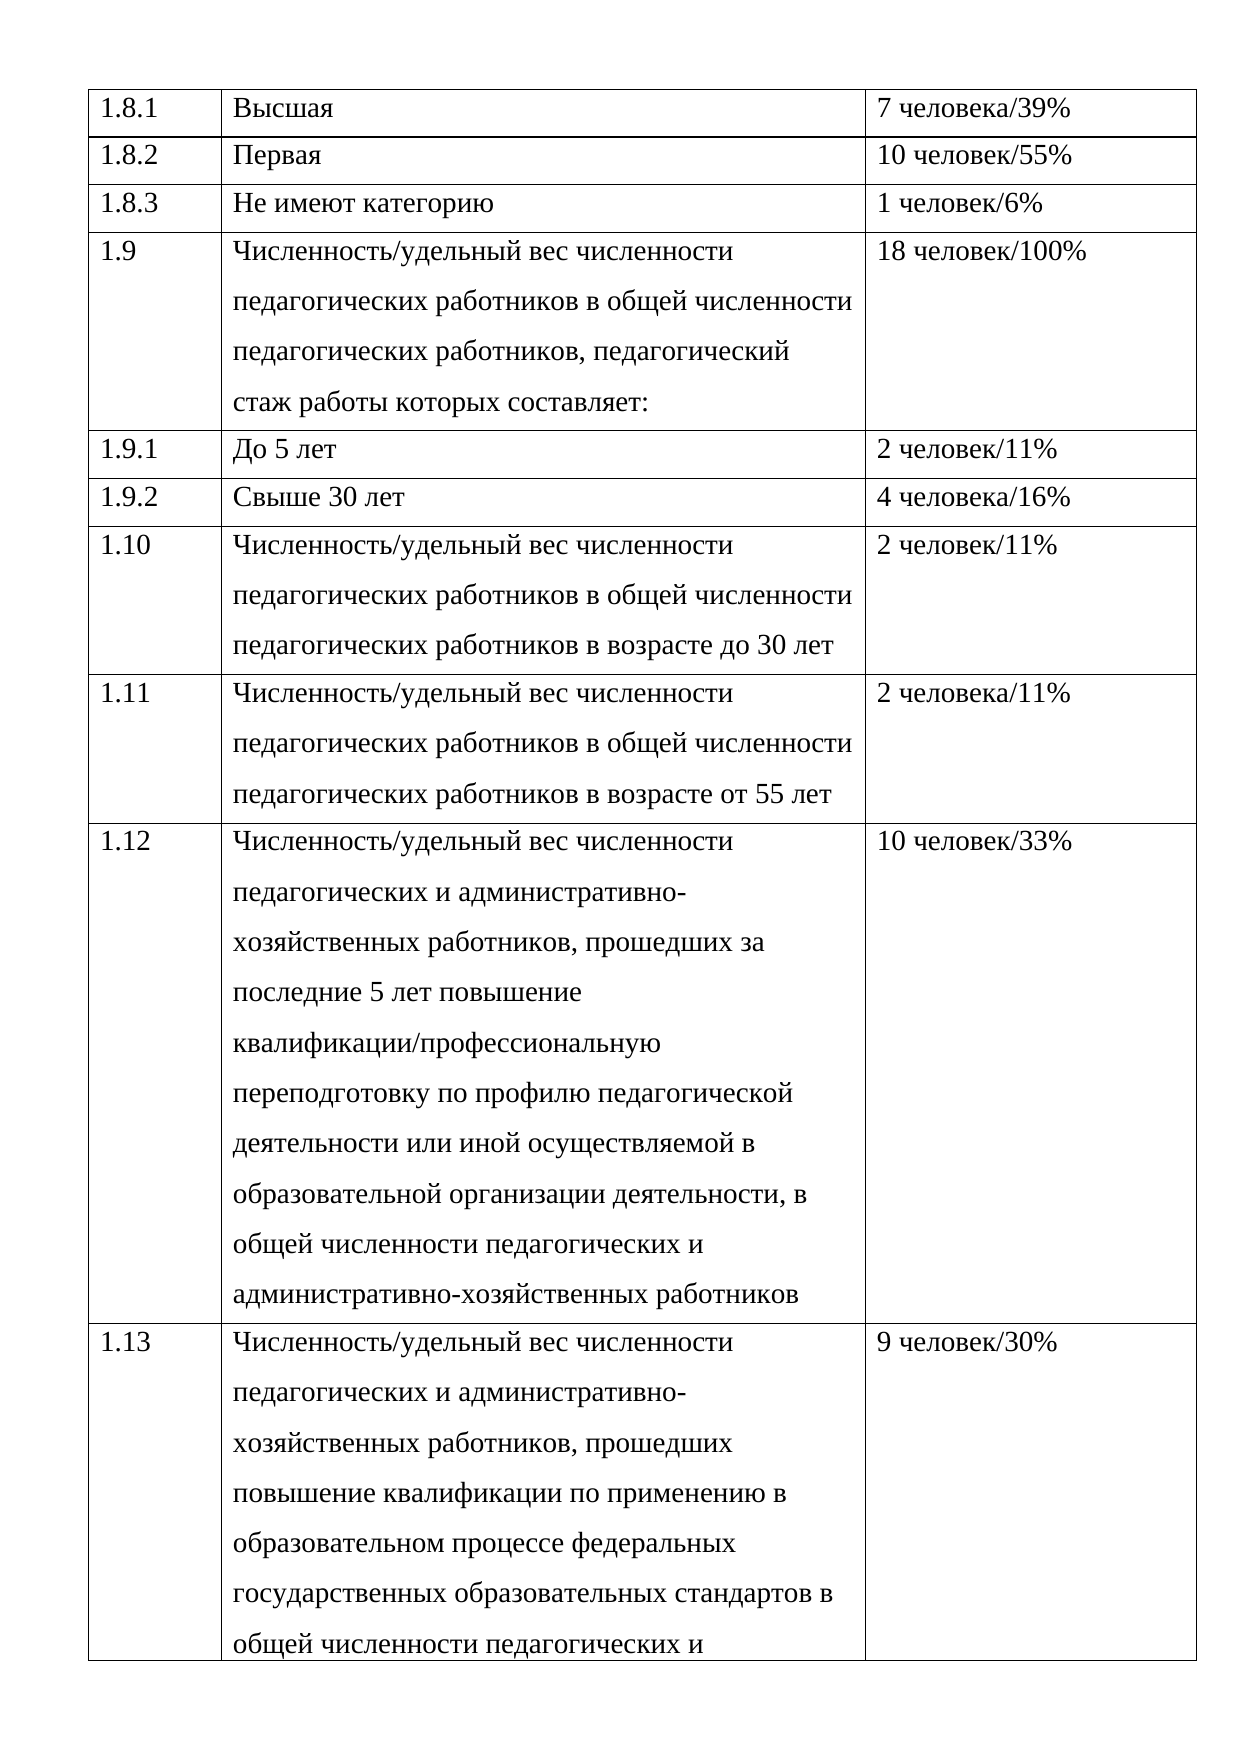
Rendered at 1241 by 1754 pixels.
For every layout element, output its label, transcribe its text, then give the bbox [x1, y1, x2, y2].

table_cell Высшая [222, 90, 865, 136]
table_cell 1.9.1 [89, 431, 221, 478]
table_cell 18 человек/100% [866, 233, 1196, 430]
table_cell 1.11 [89, 675, 221, 822]
table_cell До 5 лет [222, 431, 865, 478]
table_cell 2 человека/11% [866, 675, 1196, 822]
table_cell Численность/удельный вес численности педагогических работников в общей численности педагогических работников в возрасте до 30 лет [222, 527, 865, 674]
table_cell Первая [222, 138, 865, 184]
table_cell 1.9.2 [89, 479, 221, 526]
table_cell 9 человек/30% [866, 1324, 1196, 1659]
table_cell 1.9 [89, 233, 221, 430]
table_cell 1.8.1 [89, 90, 221, 136]
table_cell 1.8.2 [89, 138, 221, 184]
table_cell Численность/удельный вес численности педагогических работников в общей численности педагогических работников в возрасте от 55 лет [222, 675, 865, 822]
table_cell 1.13 [89, 1324, 221, 1659]
table_cell Численность/удельный вес численности педагогических работников в общей численности педагогических работников, педагогический стаж работы которых составляет: [222, 233, 865, 430]
table_cell 1.12 [89, 824, 221, 1323]
table_cell 2 человек/11% [866, 527, 1196, 674]
table_cell Свыше 30 лет [222, 479, 865, 526]
table_cell Численность/удельный вес численности педагогических и административно-хозяйственных работников, прошедших за последние 5 лет повышение квалификации/профессиональную переподготовку по профилю педагогической деятельности или иной осуществляемой в образовательной организации деятельности, в общей численности педагогических и административно-хозяйственных работников [222, 824, 865, 1323]
table_cell 1.8.3 [89, 185, 221, 232]
table_cell 7 человека/39% [866, 90, 1196, 136]
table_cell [222, 1324, 865, 1659]
table_cell 10 человек/55% [866, 138, 1196, 184]
table_cell 1.10 [89, 527, 221, 674]
table_cell 1 человек/6% [866, 185, 1196, 232]
table_cell 10 человек/33% [866, 824, 1196, 1323]
table_cell Не имеют категорию [222, 185, 865, 232]
table_cell 4 человека/16% [866, 479, 1196, 526]
table_cell 2 человек/11% [866, 431, 1196, 478]
